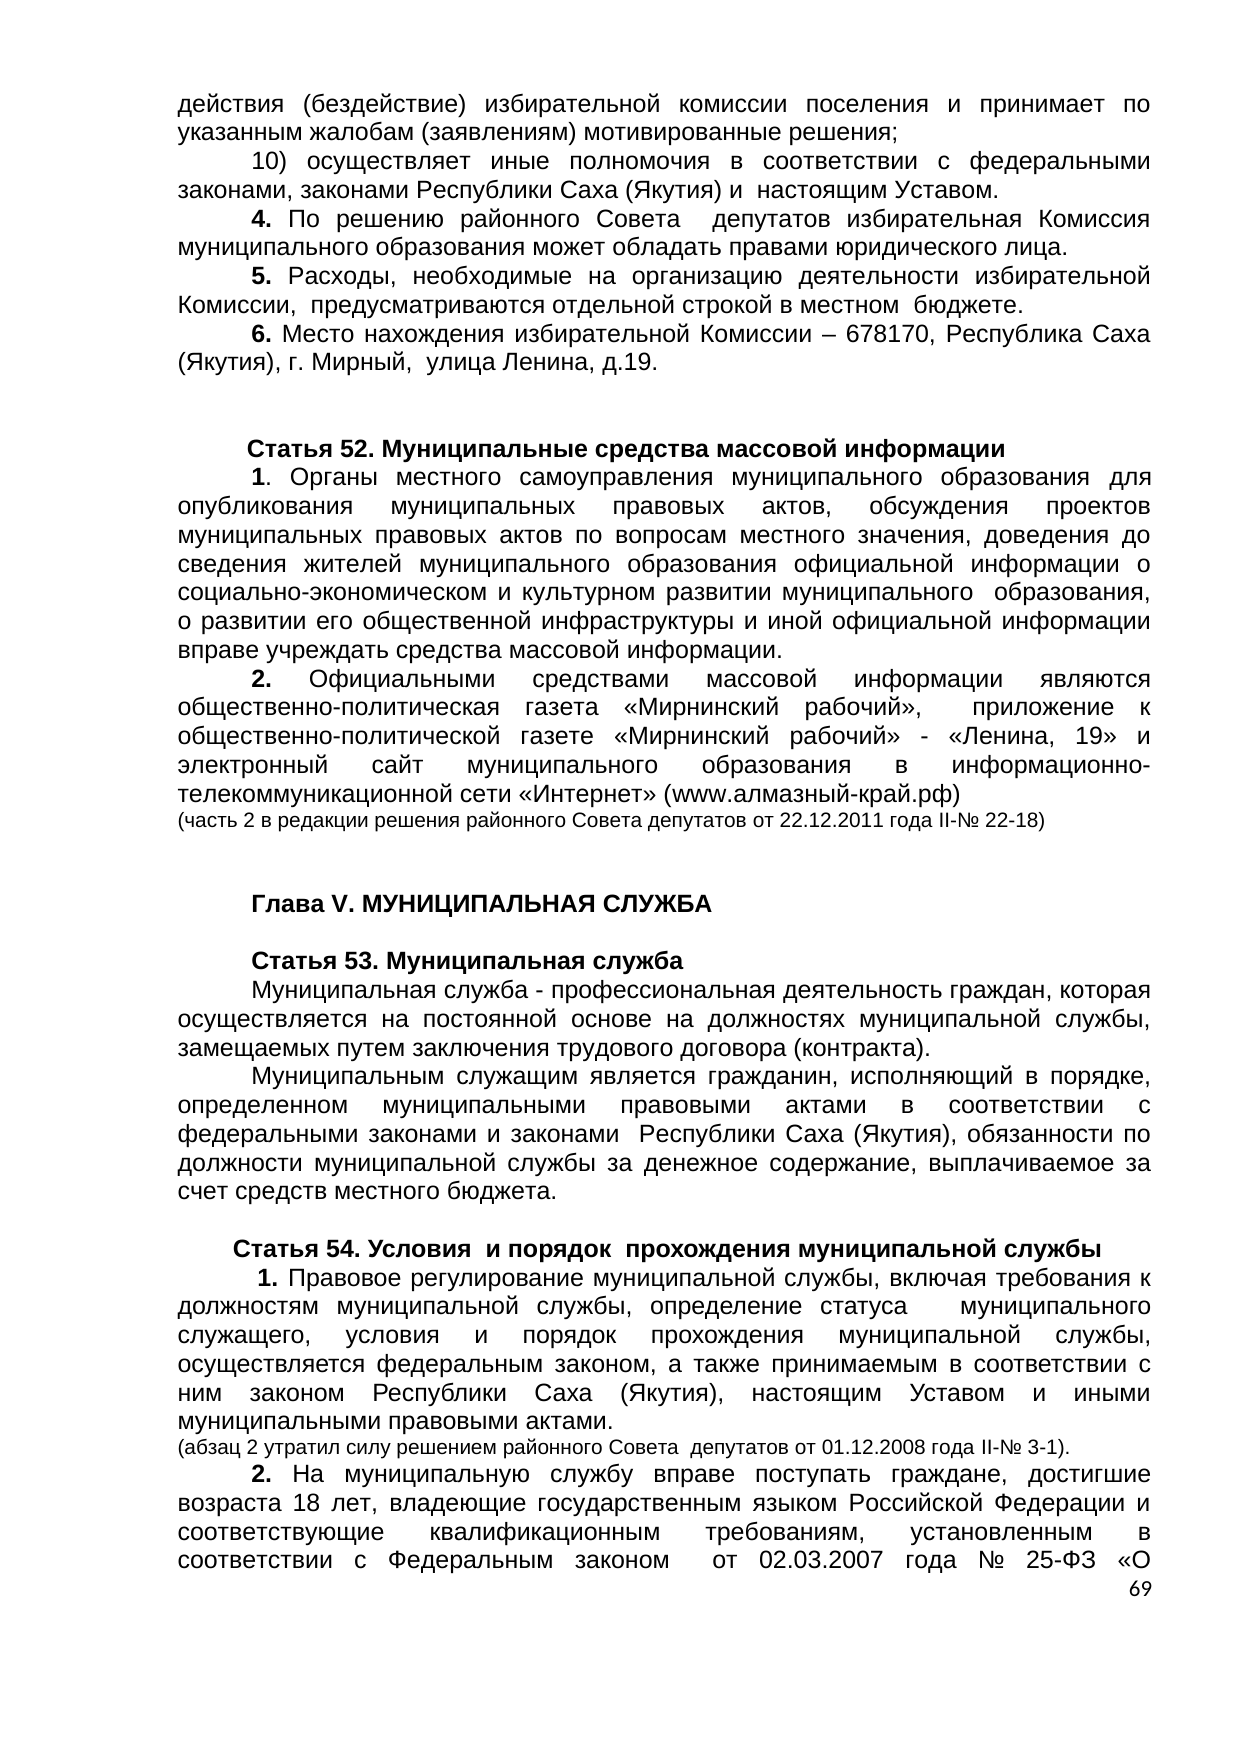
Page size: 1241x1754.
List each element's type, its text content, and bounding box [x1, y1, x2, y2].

text (часть 2 в редакции решения районного Совета депутатов от 22.12.2011 года II-№ 22-18) [177, 807, 1152, 831]
text Муниципальным служащим является гражданин, исполняющий в порядке, определенном муниципальными правовыми актами в соответствии с федеральными законами и законами Республики Саха (Якутия), обязанности по должности муниципальной службы за денежное содержание, выплачиваемое за счет средств местного бюджета. [177, 1061, 1152, 1205]
text 4. По решению районного Совета депутатов избирательная Комиссия муниципального образования может обладать правами юридического лица. [177, 204, 1152, 261]
text 10) осуществляет иные полномочия в соответствии с федеральными законами, законами Республики Саха (Якутия) и настоящим Уставом. [177, 146, 1152, 204]
text 6. Место нахождения избирательной Комиссии – 678170, Республика Саха (Якутия), г. Мирный, улица Ленина, д.19. [177, 319, 1152, 376]
text 5. Расходы, необходимые на организацию деятельности избирательной Комиссии, предусматриваются отдельной строкой в местном бюджете. [177, 261, 1152, 319]
text Статья 52. Муниципальные средства массовой информации [177, 434, 1152, 462]
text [177, 1459, 1152, 1574]
text (абзац 2 утратил силу решением районного Совета депутатов от 01.12.2008 года II-№ 3-1). [177, 1435, 1152, 1459]
text Муниципальная служба - профессиональная деятельность граждан, которая осуществляется на постоянной основе на должностях муниципальной службы, замещаемых путем заключения трудового договора (контракта). [177, 975, 1152, 1061]
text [177, 89, 1152, 146]
text Глава V. МУНИЦИПАЛЬНАЯ СЛУЖБА [177, 889, 1152, 918]
text 2. Официальными средствами массовой информации являются общественно-политическая газета «Мирнинский рабочий», приложение к общественно-политической газете «Мирнинский рабочий» - «Ленина, 19» и электронный сайт муниципального образования в информационно-телекоммуникационной сети «Интернет» (www.алмазный-край.рф) [177, 664, 1152, 807]
text 1. Правовое регулирование муниципальной службы, включая требования к должностям муниципальной службы, определение статуса муниципального служащего, условия и порядок прохождения муниципальной службы, осуществляется федеральным законом, а также принимаемым в соответствии с ним законом Республики Саха (Якутия), настоящим Уставом и иными муниципальными правовыми актами. [177, 1263, 1152, 1435]
text Статья 53. Муниципальная служба [177, 946, 1152, 975]
text 1. Органы местного самоуправления муниципального образования для опубликования муниципальных правовых актов, обсуждения проектов муниципальных правовых актов по вопросам местного значения, доведения до сведения жителей муниципального образования официальной информации о социально-экономическом и культурном развитии муниципального образования, о развитии его общественной инфраструктуры и иной официальной информации вправе учреждать средства массовой информации. [177, 462, 1152, 664]
text Статья 54. Условия и порядок прохождения муниципальной службы [177, 1234, 1152, 1263]
